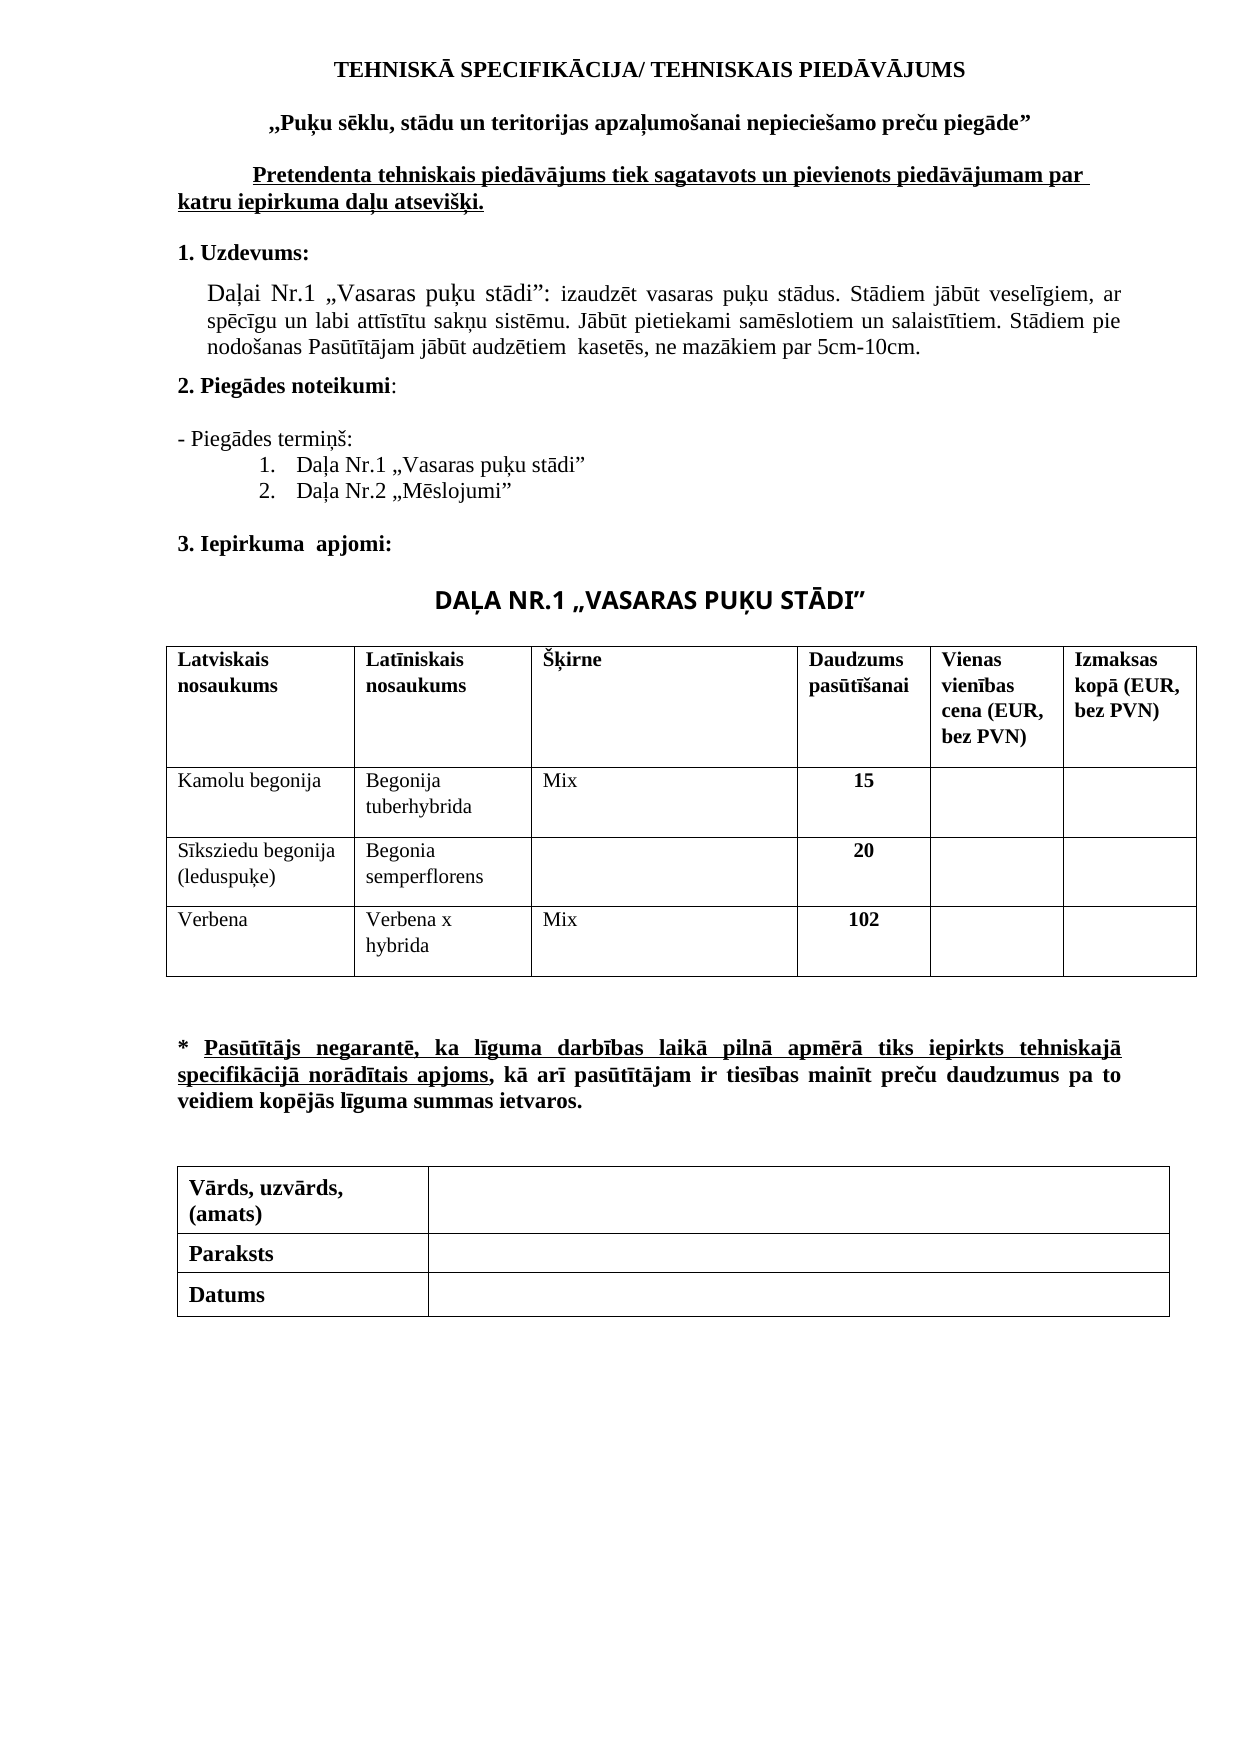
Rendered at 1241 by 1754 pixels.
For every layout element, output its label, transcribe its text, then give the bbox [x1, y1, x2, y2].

table_cell 15 [798, 768, 930, 837]
text * Pasūtītājs negarantē, ka līguma darbības laikā pilnā apmērā tiks iepirkts tehniskajā specifikācijā norādītais apjoms, kā arī pasūtītājam ir tiesības mainīt preču daudzumus pa to veidiem kopējās līguma summas ietvaros. [177, 1034, 1122, 1113]
table_cell Begonia semperflorens [355, 838, 531, 906]
text - Piegādes termiņš: [177, 424, 1122, 451]
text Daļa Nr.1 „Vasaras puķu stādi” [177, 583, 1122, 617]
table_cell [1064, 907, 1196, 976]
table_cell Datums [178, 1273, 428, 1316]
text ,,Puķu sēklu, stādu un teritorijas apzaļumošanai nepieciešamo preču piegāde” [177, 109, 1122, 135]
table_cell Sīksziedu begonija (leduspuķe) [167, 838, 354, 906]
text 1. Uzdevums: [177, 239, 1122, 265]
table_cell [1064, 838, 1196, 906]
list Daļa Nr.2 „Mēslojumi” [258, 477, 1122, 504]
table_cell Verbena [167, 907, 354, 976]
table_header [429, 1167, 1169, 1233]
table_header Izmaksas kopā (EUR, bez PVN) [1064, 647, 1196, 767]
table_cell Begonija tuberhybrida [355, 768, 531, 837]
table_cell Kamolu begonija [167, 768, 354, 837]
table_cell Mix [532, 907, 797, 976]
table_cell [931, 907, 1063, 976]
list Daļa Nr.1 „Vasaras puķu stādi” [258, 451, 1122, 477]
table_cell 102 [798, 907, 930, 976]
table_header Latīniskais nosaukums [355, 647, 531, 767]
table_cell [931, 768, 1063, 837]
table_cell 20 [798, 838, 930, 906]
table_header Daudzums pasūtīšanai [798, 647, 930, 767]
text 2. Piegādes noteikumi: [177, 372, 1122, 398]
text TEHNISKĀ SPECIFIKĀCIJA/ TEHNISKAIS PIEDĀVĀJUMS [177, 56, 1122, 82]
text Pretendenta tehniskais piedāvājums tiek sagatavots un pievienots piedāvājumam par katru iepirkuma daļu atsevišķi. [177, 161, 1122, 214]
table_cell Verbena x hybrida [355, 907, 531, 976]
table_cell Paraksts [178, 1234, 428, 1272]
table_header Latviskais nosaukums [167, 647, 354, 767]
table_cell [429, 1273, 1169, 1316]
table_header Šķirne [532, 647, 797, 767]
table_header Vienas vienības cena (EUR, bez PVN) [931, 647, 1063, 767]
table_cell [429, 1234, 1169, 1272]
text 3. Iepirkuma apjomi: [177, 530, 1122, 556]
text Daļai Nr.1 „Vasaras puķu stādi”: izaudzēt vasaras puķu stādus. Stādiem jābūt veselīgiem, ar spēcīgu un labi attīstītu sakņu sistēmu. Jābūt pietiekami samēslotiem un salaistītiem. Stādiem pie nodošanas Pasūtītājam jābūt audzētiem kasetēs, ne mazākiem par 5cm-10cm. [207, 278, 1122, 359]
table_header Vārds, uzvārds, (amats) [178, 1167, 428, 1233]
table_cell [1064, 768, 1196, 837]
table_cell [931, 838, 1063, 906]
table_cell [532, 838, 797, 906]
table_cell Mix [532, 768, 797, 837]
